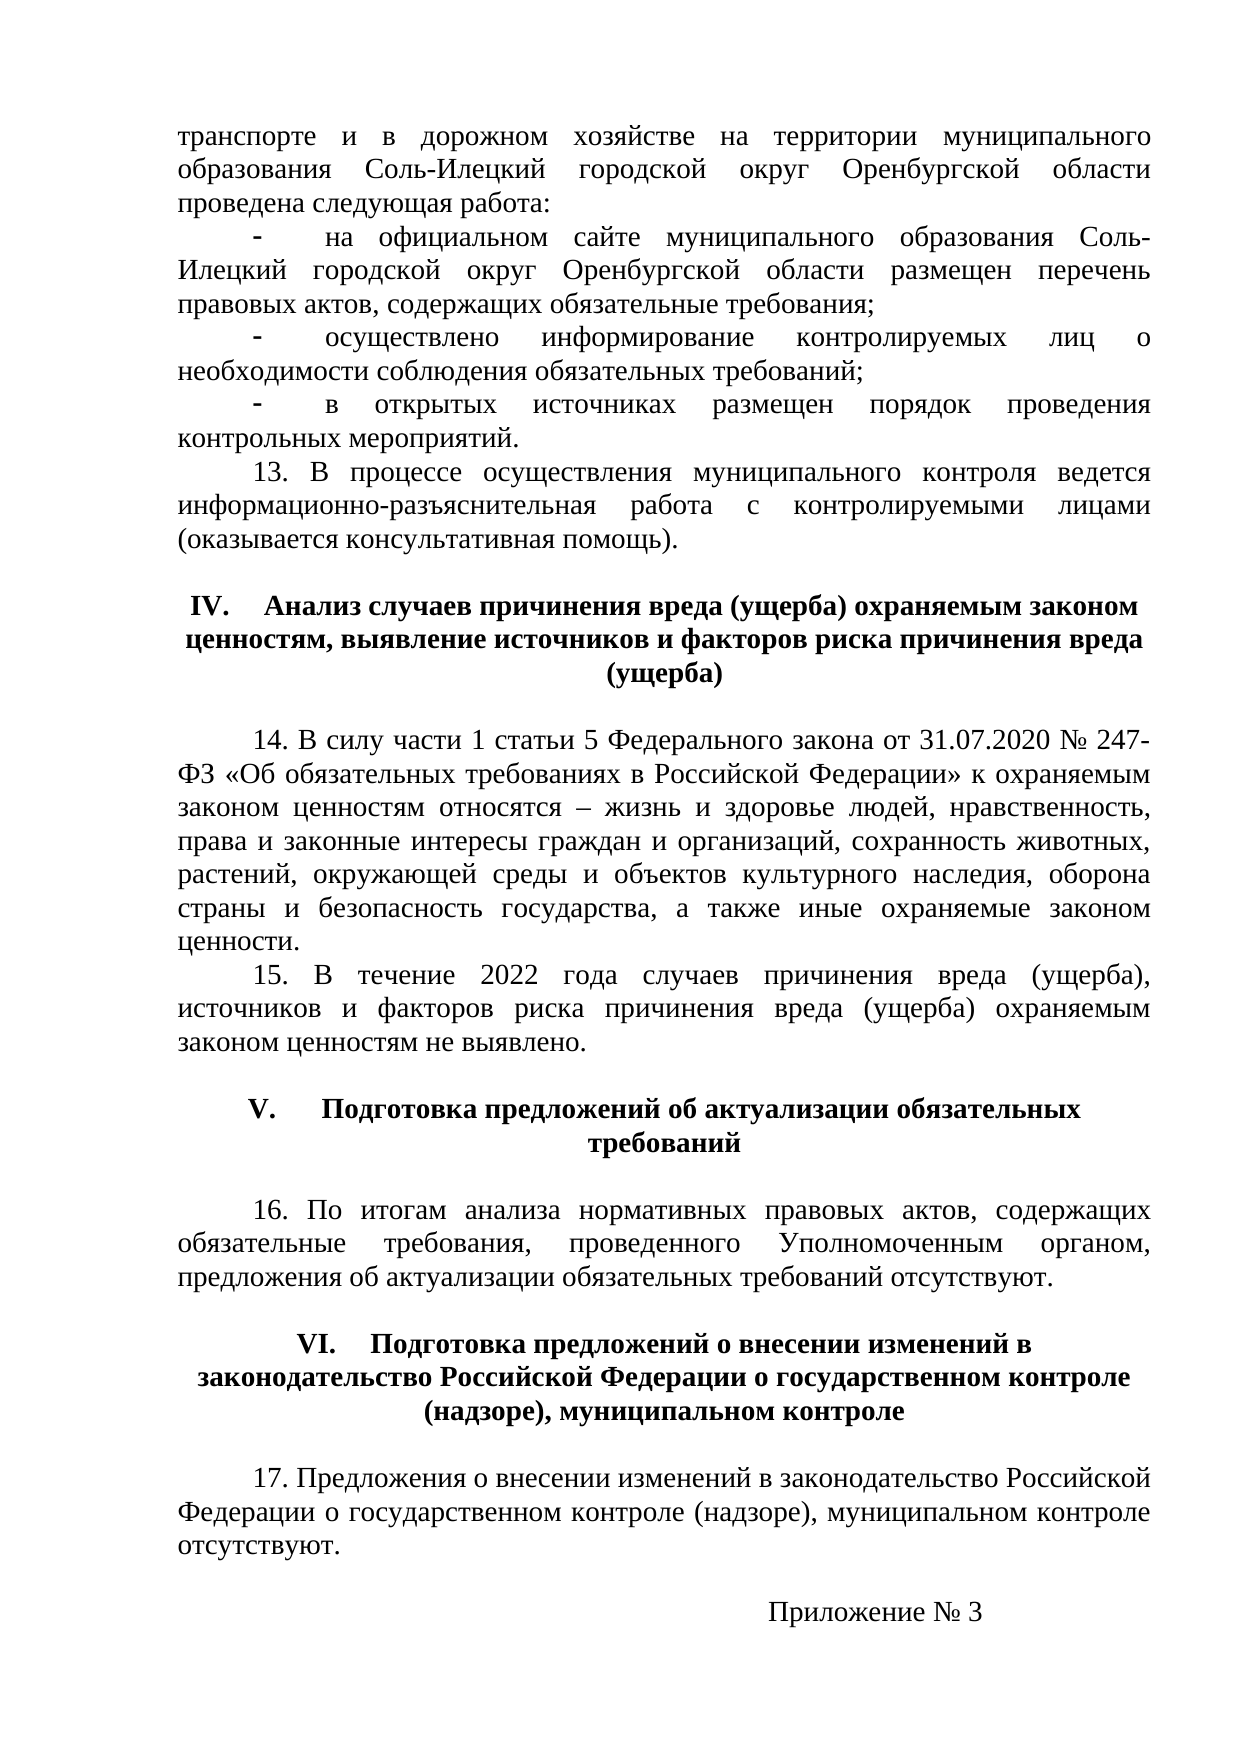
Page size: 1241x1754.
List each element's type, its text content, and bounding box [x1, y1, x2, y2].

text 13. В процессе осуществления муниципального контроля ведется информационно-разъяснительная работа с контролируемыми лицами (оказывается консультативная помощь). [177, 454, 1152, 554]
text 14. В силу части 1 статьи 5 Федерального закона от 31.07.2020 № 247-ФЗ «Об обязательных требованиях в Российской Федерации» к охраняемым законом ценностям относятся – жизнь и здоровье людей, нравственность, права и законные интересы граждан и организаций, сохранность животных, растений, окружающей среды и объектов культурного наследия, оборона страны и безопасность государства, а также иные охраняемые законом ценности. [177, 722, 1152, 957]
text 17. Предложения о внесении изменений в законодательство Российской Федерации о государственном контроле (надзоре), муниципальном контроле отсутствуют. [177, 1460, 1152, 1561]
text 16. По итогам анализа нормативных правовых актов, содержащих обязательные требования, проведенного Уполномоченным органом, предложения об актуализации обязательных требований отсутствуют. [177, 1192, 1152, 1292]
text Приложение № 3 [768, 1594, 1152, 1628]
list на официальном сайте муниципального образования Соль-Илецкий городской округ Оренбургской области размещен перечень правовых актов, содержащих обязательные требования; [177, 219, 1152, 319]
list осуществлено информирование контролируемых лиц о необходимости соблюдения обязательных требований; [177, 319, 1152, 387]
list Подготовка предложений об актуализации обязательных требований [177, 1091, 1152, 1158]
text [177, 118, 1152, 219]
list Анализ случаев причинения вреда (ущерба) охраняемым законом ценностям, выявление источников и факторов риска причинения вреда (ущерба) [177, 588, 1152, 689]
list Подготовка предложений о внесении изменений в законодательство Российской Федерации о государственном контроле (надзоре), муниципальном контроле [177, 1326, 1152, 1427]
text 15. В течение 2022 года случаев причинения вреда (ущерба), источников и факторов риска причинения вреда (ущерба) охраняемым законом ценностям не выявлено. [177, 957, 1152, 1058]
list в открытых источниках размещен порядок проведения контрольных мероприятий. [177, 387, 1152, 454]
